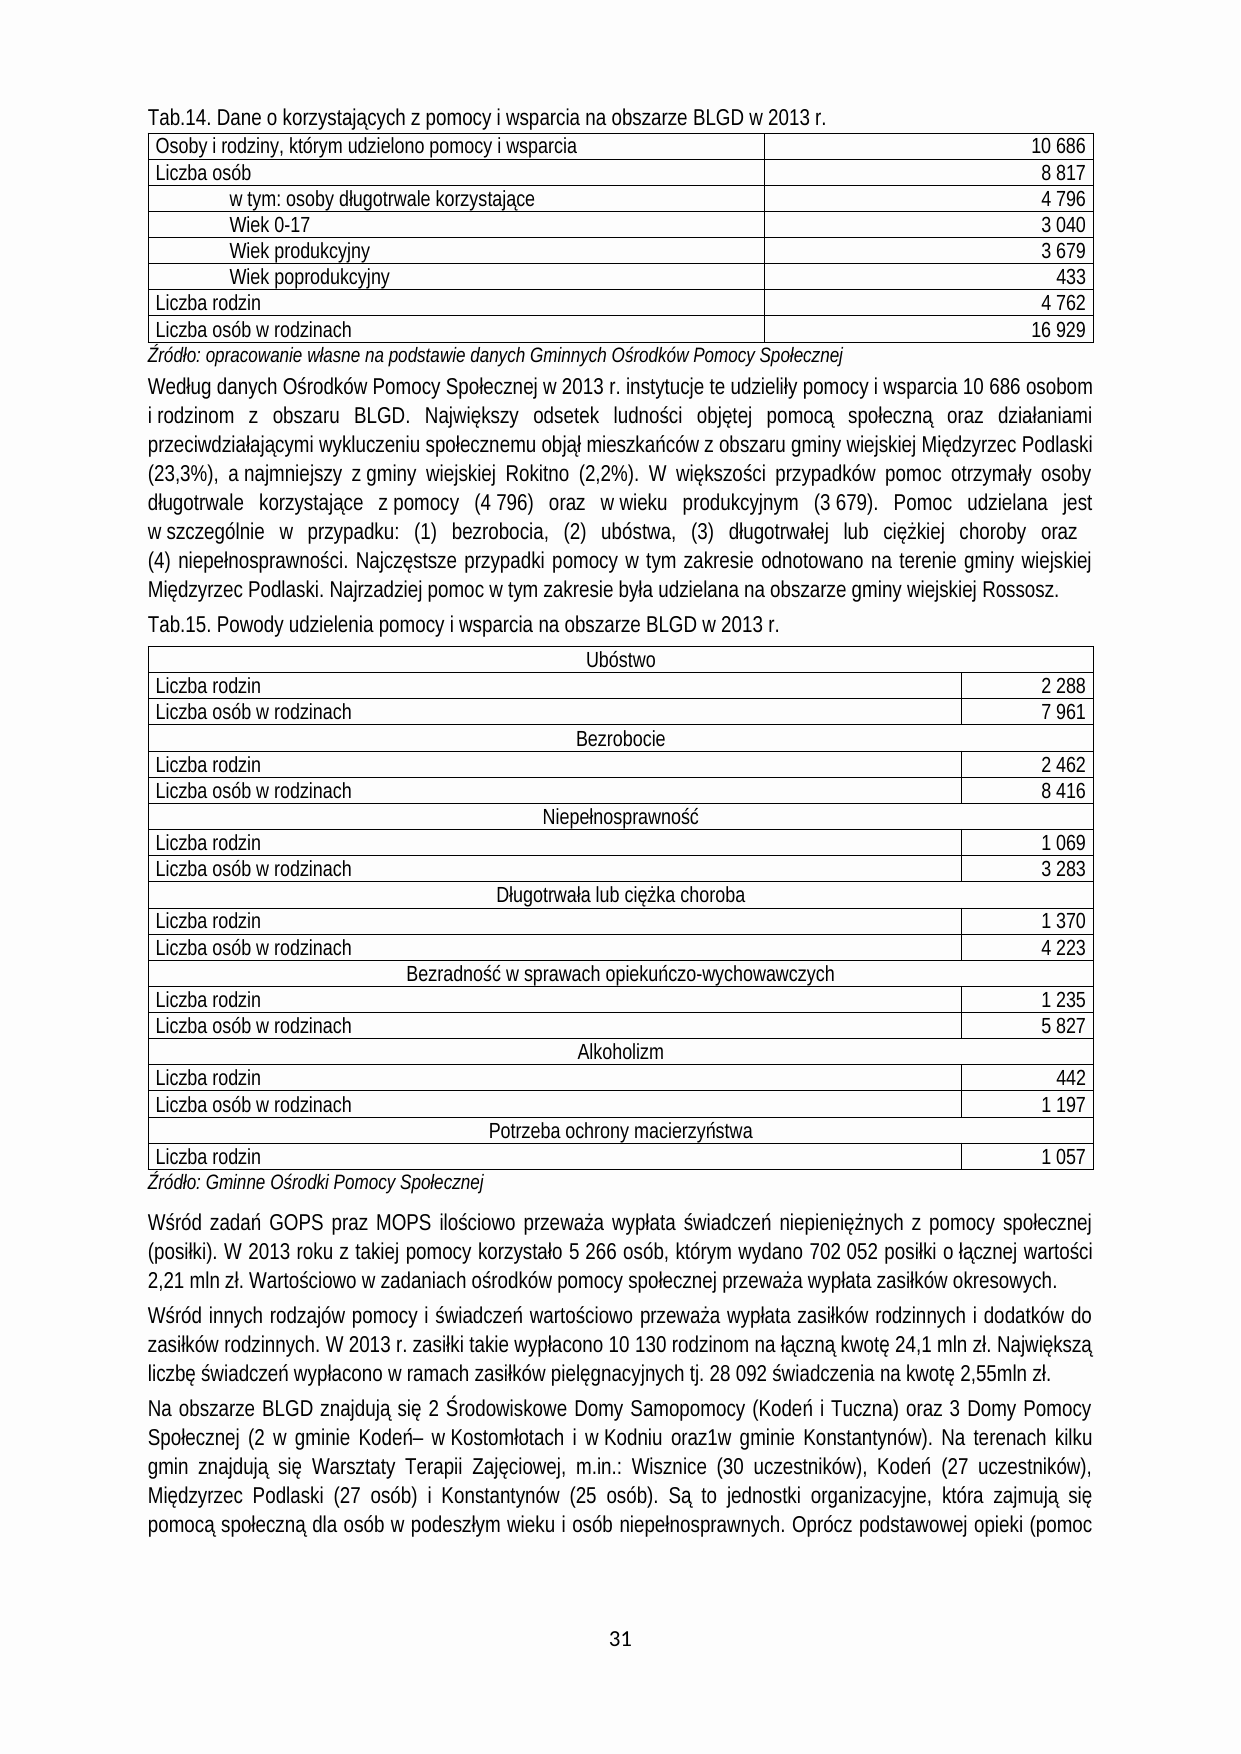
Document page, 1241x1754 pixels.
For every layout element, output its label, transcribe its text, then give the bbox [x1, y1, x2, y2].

table_cell 3 040 [765, 212, 1093, 237]
text Według danych Ośrodków Pomocy Społecznej w 2013 r. instytucje te udzieliły pomocy i wsparcia 10 686 osobom i rodzinom z obszaru BLGD. Największy odsetek ludności objętej pomocą społeczną oraz działaniami przeciwdziałającymi wykluczeniu społecznemu objął mieszkańców z obszaru gminy wiejskiej Międzyrzec Podlaski (23,3%), a najmniejszy z gminy wiejskiej Rokitno (2,2%). W większości przypadków pomoc otrzymały osoby długotrwale korzystające z pomocy (4 796) oraz w wieku produkcyjnym (3 679). Pomoc udzielana jest w szczególnie w przypadku: (1) bezrobocia, (2) ubóstwa, (3) długotrwałej lub ciężkiej choroby oraz (4) niepełnosprawności. Najczęstsze przypadki pomocy w tym zakresie odnotowano na terenie gminy wiejskiej Międzyrzec Podlaski. Najrzadziej pomoc w tym zakresie była udzielana na obszarze gminy wiejskiej Rossosz. [148, 373, 1093, 602]
table_cell Liczba osób w rodzinach [149, 1091, 961, 1117]
table_cell 16 929 [765, 316, 1093, 342]
table_cell Liczba rodzin [149, 752, 961, 777]
table_cell Liczba osób w rodzinach [149, 856, 961, 881]
table_cell 4 796 [765, 186, 1093, 211]
table_cell Liczba osób w rodzinach [149, 1013, 961, 1038]
table_cell Wiek produkcyjny [149, 238, 764, 263]
table_cell Liczba rodzin [149, 987, 961, 1012]
table_cell Liczba rodzin [149, 673, 961, 698]
table_cell Liczba osób w rodzinach [149, 699, 961, 724]
table_cell Liczba osób w rodzinach [149, 935, 961, 960]
table_cell 1 069 [962, 830, 1093, 855]
table_cell 8 817 [765, 160, 1093, 185]
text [148, 1395, 1093, 1537]
table_cell 3 679 [765, 238, 1093, 263]
table_cell Liczba rodzin [149, 290, 764, 315]
table_cell 442 [962, 1065, 1093, 1090]
table_cell Liczba osób w rodzinach [149, 316, 764, 342]
table_cell 4 762 [765, 290, 1093, 315]
table_cell 1 370 [962, 909, 1093, 933]
text Wśród innych rodzajów pomocy i świadczeń wartościowo przeważa wypłata zasiłków rodzinnych i dodatków do zasiłków rodzinnych. W 2013 r. zasiłki takie wypłacono 10 130 rodzinom na łączną kwotę 24,1 mln zł. Największą liczbę świadczeń wypłacono w ramach zasiłków pielęgnacyjnych tj. 28 092 świadczenia na kwotę 2,55mln zł. [148, 1302, 1093, 1386]
table_cell 1 057 [962, 1144, 1093, 1169]
table_cell 7 961 [962, 699, 1093, 724]
table_cell Liczba rodzin [149, 830, 961, 855]
table_cell 2 288 [962, 673, 1093, 698]
text Tab.14. Dane o korzystających z pomocy i wsparcia na obszarze BLGD w 2013 r. [148, 103, 1093, 130]
text Tab.15. Powody udzielenia pomocy i wsparcia na obszarze BLGD w 2013 r. [148, 611, 1093, 637]
table_cell 3 283 [962, 856, 1093, 881]
table_header 10 686 [765, 134, 1093, 158]
table_cell Bezrobocie [149, 725, 1093, 751]
table_cell 4 223 [962, 935, 1093, 960]
table_cell Liczba rodzin [149, 1065, 961, 1090]
table_cell Alkoholizm [149, 1039, 1093, 1064]
text Źródło: Gminne Ośrodki Pomocy Społecznej [148, 1170, 1093, 1194]
table_cell Bezradność w sprawach opiekuńczo-wychowawczych [149, 961, 1093, 986]
table_cell Potrzeba ochrony macierzyństwa [149, 1118, 1093, 1143]
table_cell 1 235 [962, 987, 1093, 1012]
table_cell Liczba osób w rodzinach [149, 778, 961, 803]
table_cell 8 416 [962, 778, 1093, 803]
table_cell 1 197 [962, 1091, 1093, 1117]
table_cell w tym: osoby długotrwale korzystające [149, 186, 764, 211]
table_header Osoby i rodziny, którym udzielono pomocy i wsparcia [149, 134, 764, 158]
table_cell Niepełnosprawność [149, 804, 1093, 829]
table_cell Liczba rodzin [149, 909, 961, 933]
table_cell 5 827 [962, 1013, 1093, 1038]
table_cell Wiek poprodukcyjny [149, 264, 764, 289]
table_header Ubóstwo [149, 647, 1093, 672]
table_cell Liczba osób [149, 160, 764, 185]
text Wśród zadań GOPS praz MOPS ilościowo przeważa wypłata świadczeń niepieniężnych z pomocy społecznej (posiłki). W 2013 roku z takiej pomocy korzystało 5 266 osób, którym wydano 702 052 posiłki o łącznej wartości 2,21 mln zł. Wartościowo w zadaniach ośrodków pomocy społecznej przeważa wypłata zasiłków okresowych. [148, 1209, 1093, 1293]
text Źródło: opracowanie własne na podstawie danych Gminnych Ośrodków Pomocy Społecznej [148, 343, 1093, 367]
table_cell 433 [765, 264, 1093, 289]
table_cell Długotrwała lub ciężka choroba [149, 882, 1093, 907]
table_cell Wiek 0-17 [149, 212, 764, 237]
table_cell Liczba rodzin [149, 1144, 961, 1169]
table_cell 2 462 [962, 752, 1093, 777]
